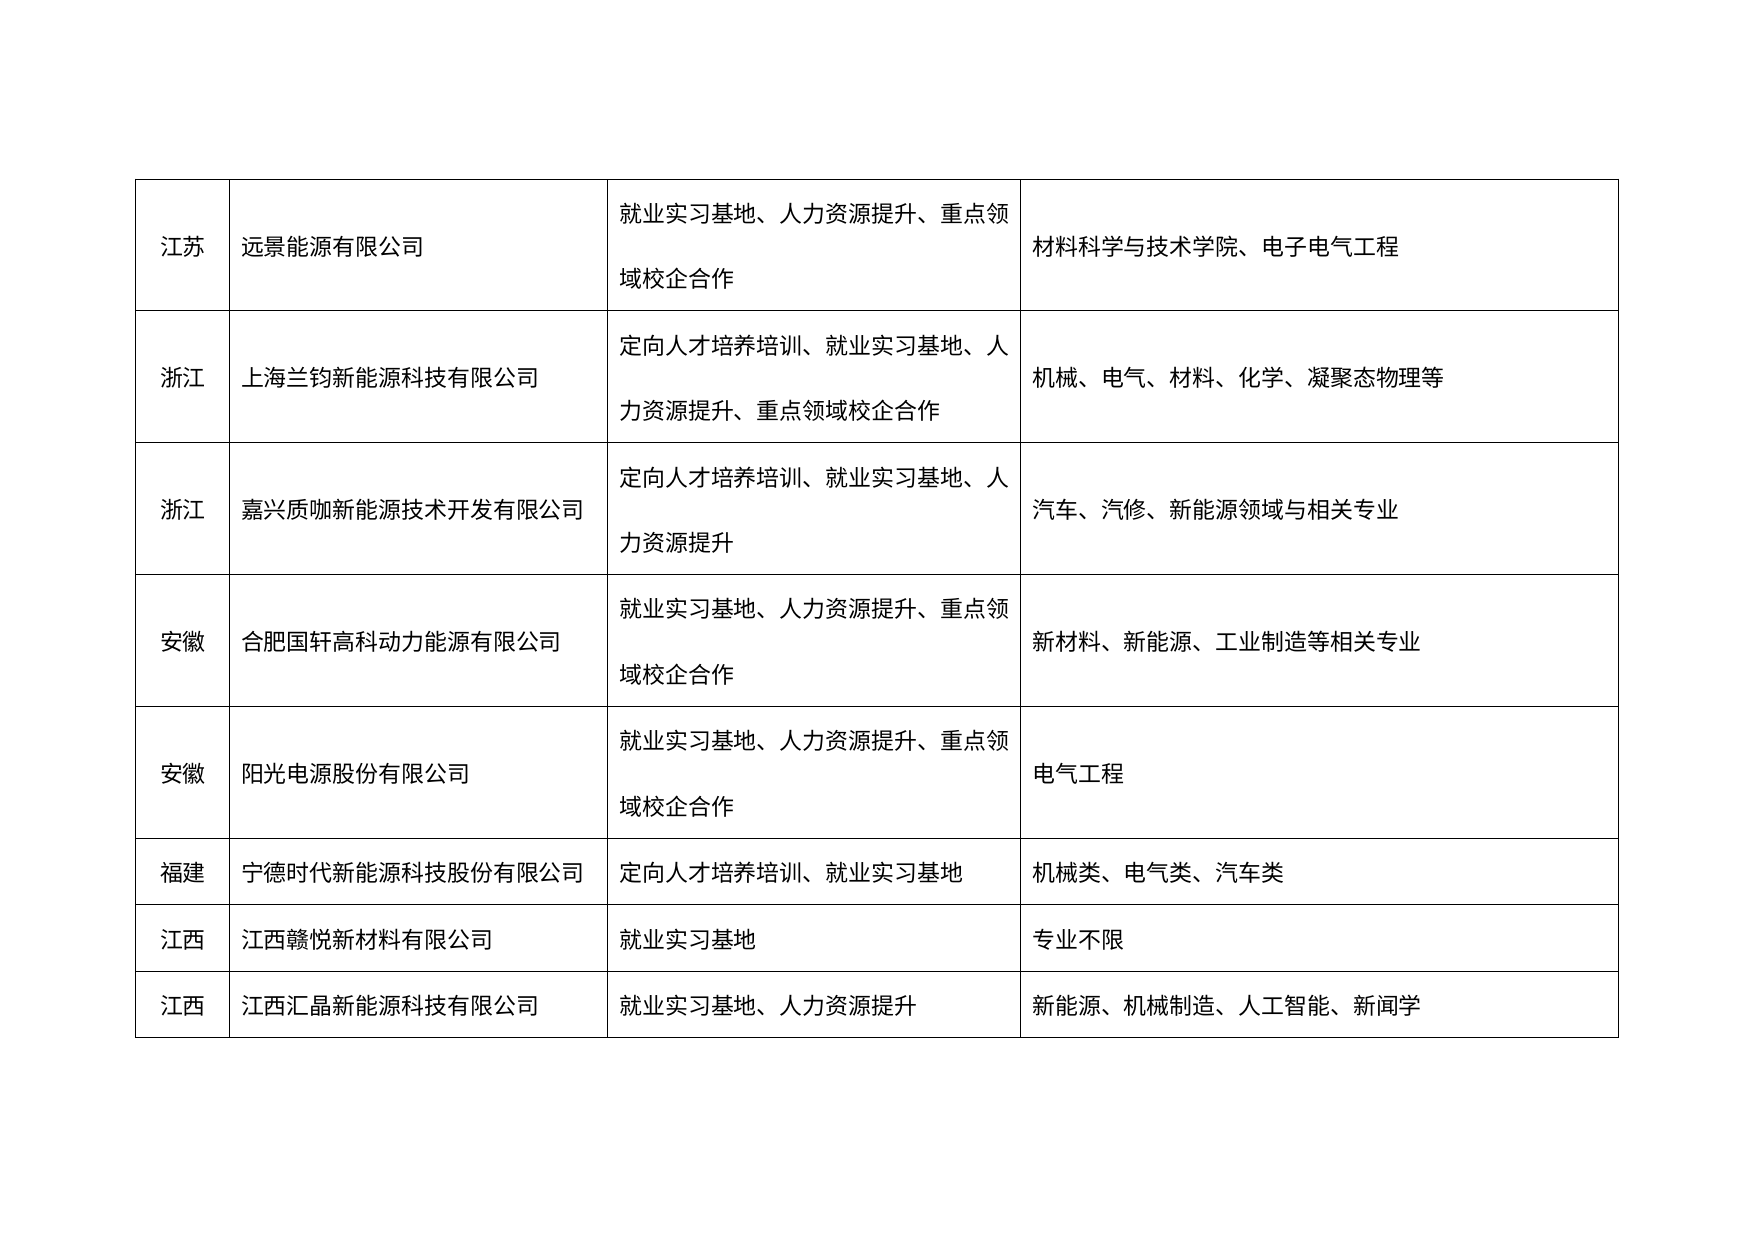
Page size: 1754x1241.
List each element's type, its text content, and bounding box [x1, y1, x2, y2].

table_cell 安徽 [136, 575, 229, 706]
table_cell 上海兰钧新能源科技有限公司 [230, 311, 607, 442]
table_cell 定向人才培养培训、就业实习基地、人力资源提升、重点领域校企合作 [608, 311, 1020, 442]
table_cell 浙江 [136, 311, 229, 442]
table_cell 机械类、电气类、汽车类 [1021, 839, 1618, 904]
table_cell 定向人才培养培训、就业实习基地、人力资源提升 [608, 443, 1020, 574]
table_cell 远景能源有限公司 [230, 180, 607, 310]
table_cell 福建 [136, 839, 229, 904]
table_cell 专业不限 [1021, 905, 1618, 971]
table_cell 定向人才培养培训、就业实习基地 [608, 839, 1020, 904]
table_cell 江西 [136, 972, 229, 1037]
table_cell 就业实习基地、人力资源提升、重点领域校企合作 [608, 575, 1020, 706]
table_cell 宁德时代新能源科技股份有限公司 [230, 839, 607, 904]
table_cell 就业实习基地、人力资源提升 [608, 972, 1020, 1037]
table_cell 安徽 [136, 707, 229, 838]
table_cell 合肥国轩高科动力能源有限公司 [230, 575, 607, 706]
table_cell 江西赣悦新材料有限公司 [230, 905, 607, 971]
table_cell 江西 [136, 905, 229, 971]
table_cell 就业实习基地、人力资源提升、重点领域校企合作 [608, 707, 1020, 838]
table_cell 嘉兴质咖新能源技术开发有限公司 [230, 443, 607, 574]
table_cell 电气工程 [1021, 707, 1618, 838]
table_cell 浙江 [136, 443, 229, 574]
table_cell 阳光电源股份有限公司 [230, 707, 607, 838]
table_cell 材料科学与技术学院、电子电气工程 [1021, 180, 1618, 310]
table_cell 机械、电气、材料、化学、凝聚态物理等 [1021, 311, 1618, 442]
table_cell 新能源、机械制造、人工智能、新闻学 [1021, 972, 1618, 1037]
table_cell 江苏 [136, 180, 229, 310]
table_cell 江西汇晶新能源科技有限公司 [230, 972, 607, 1037]
table_cell 就业实习基地、人力资源提升、重点领域校企合作 [608, 180, 1020, 310]
table_cell 就业实习基地 [608, 905, 1020, 971]
table_cell 新材料、新能源、工业制造等相关专业 [1021, 575, 1618, 706]
table_cell 汽车、汽修、新能源领域与相关专业 [1021, 443, 1618, 574]
